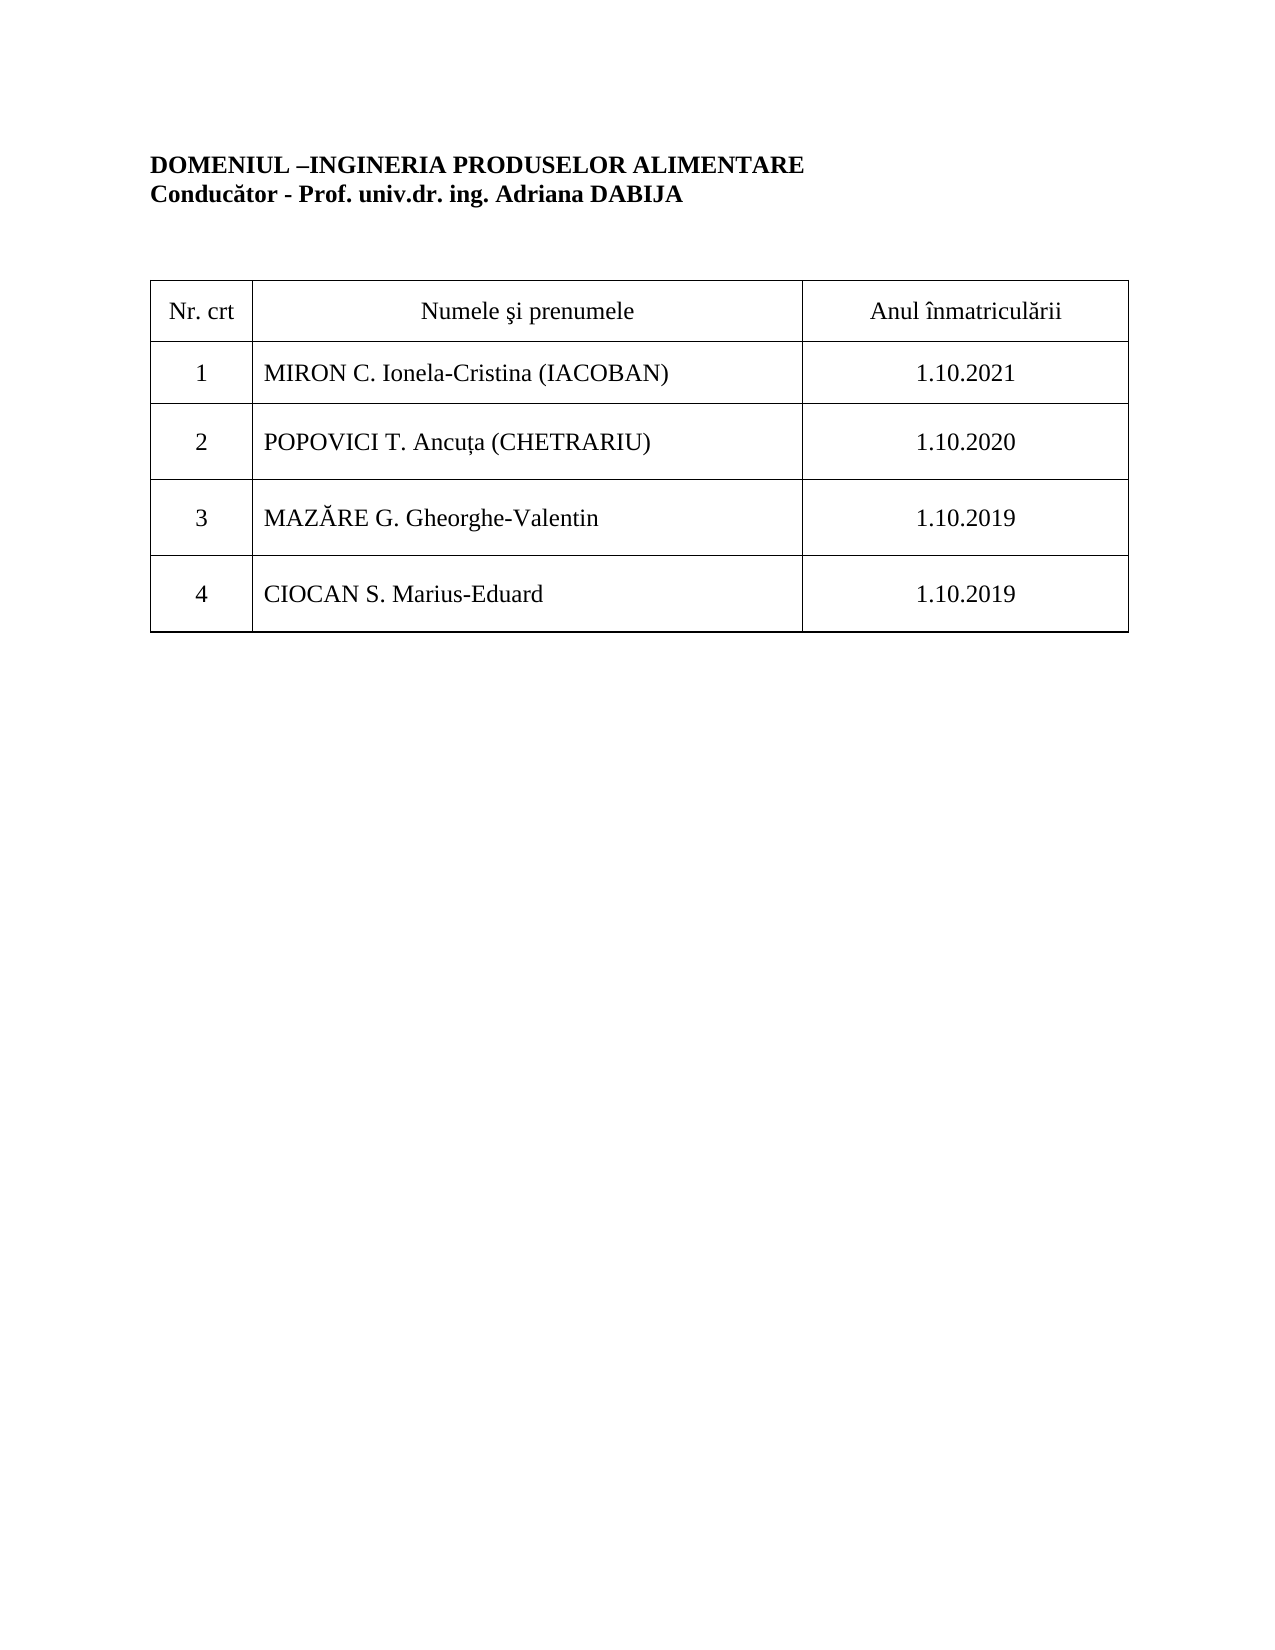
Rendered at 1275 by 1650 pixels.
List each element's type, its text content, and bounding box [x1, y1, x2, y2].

table_header Anul înmatriculării [803, 281, 1128, 341]
table_cell MAZĂRE G. Gheorghe-Valentin [253, 480, 802, 555]
table_cell 1.10.2021 [803, 342, 1128, 402]
table_cell MIRON C. Ionela-Cristina (IACOBAN) [253, 342, 802, 402]
table_cell 4 [151, 556, 252, 631]
table_cell 2 [151, 404, 252, 479]
text DOMENIUL –ingineria produselor alimentare [150, 150, 1125, 179]
table_header Nr. crt [151, 281, 252, 341]
table_cell 1 [151, 342, 252, 402]
table_cell POPOVICI T. Ancuța (CHETRARIU) [253, 404, 802, 479]
table_cell 1.10.2020 [803, 404, 1128, 479]
table_cell 3 [151, 480, 252, 555]
table_cell CIOCAN S. Marius-Eduard [253, 556, 802, 631]
table_header Numele şi prenumele [253, 281, 802, 341]
table_cell 1.10.2019 [803, 556, 1128, 631]
table_cell 1.10.2019 [803, 480, 1128, 555]
text Conducător - Prof. univ.dr. ing. Adriana DABIJA [150, 179, 1125, 207]
